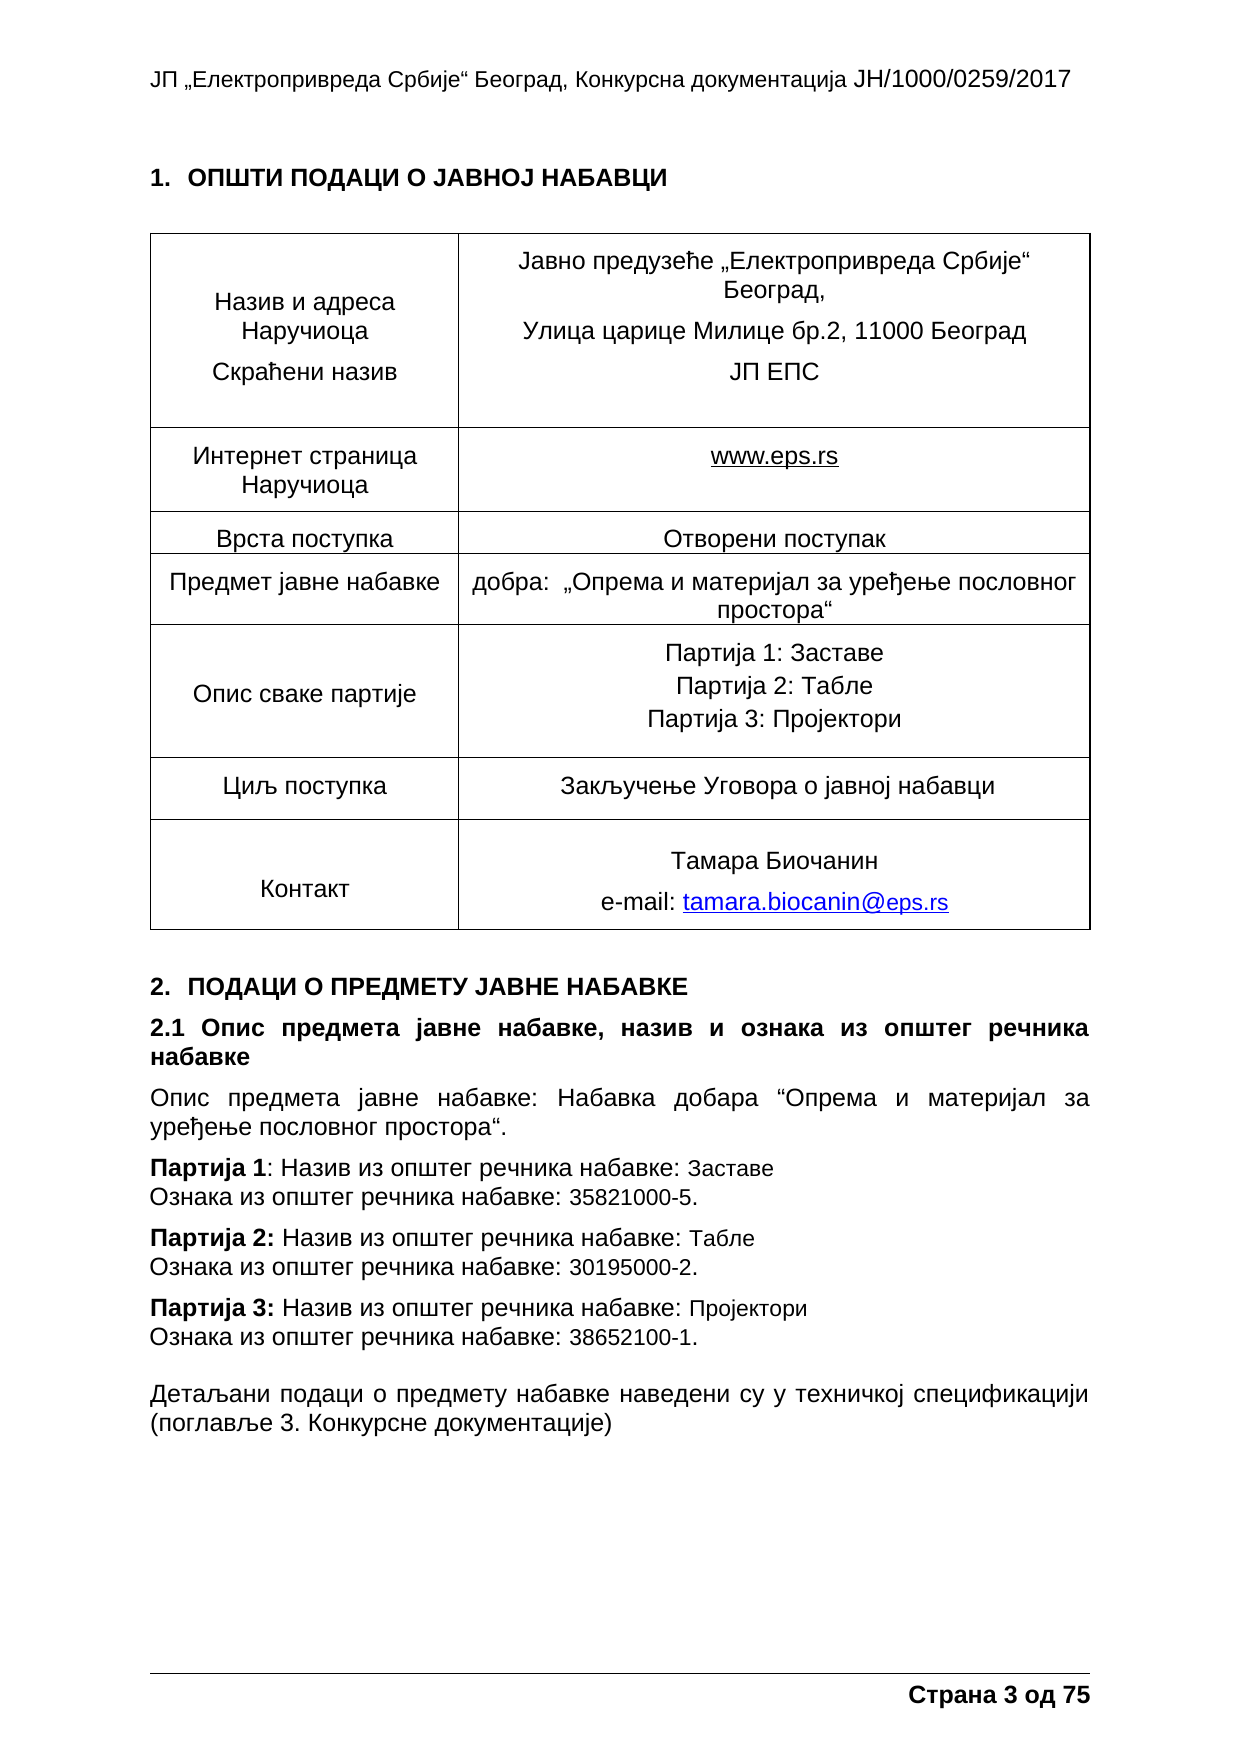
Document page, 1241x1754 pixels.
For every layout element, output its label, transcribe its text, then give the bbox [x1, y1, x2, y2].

subtitle ОПШТИ ПОДАЦИ О ЈАВНОЈ НАБАВЦИ [150, 162, 1090, 191]
text Ознака из општег речника набавке: 38652100-1. [135, 1321, 1090, 1350]
table_cell Циљ поступка [151, 758, 458, 819]
text Опис предмета јавне набавке: Набавка добара “Опрема и материјал за уређење пословног простора“. [150, 1083, 1090, 1140]
table_cell Интернет страница Наручиоца [151, 428, 458, 511]
subtitle 2.1 Опис предмета јавне набавке, назив и ознака из општег речника набавке [150, 1013, 1090, 1070]
table_cell Отворени поступак [459, 512, 1089, 553]
text Детаљани подаци о предмету набавке наведени су у техничкој спецификацији (поглавље 3. Конкурсне документације) [150, 1379, 1090, 1436]
text Партија 1: Назив из општег речника набавке: Заставе [150, 1153, 1090, 1181]
text Ознака из општег речника набавке: 30195000-2. [135, 1251, 1090, 1280]
text Партија 2: Назив из општег речника набавке: Табле [150, 1223, 1090, 1251]
table_header Јавно предузеће „Електропривреда Србије“ Београд, Улица царице Милице бр.2, 11000 Београд ЈП ЕПС [459, 234, 1089, 427]
text Ознака из општег речника набавке: 35821000-5. [135, 1181, 1090, 1210]
table_cell Предмет јавне набавке [151, 554, 458, 624]
table_cell Тамара Биочанин e-mail: tamara.biocanin@eps.rs [459, 820, 1089, 929]
table_cell Врста поступка [151, 512, 458, 553]
table_cell добра: „Опрема и материјал за уређење пословног простора“ [459, 554, 1089, 624]
table_cell Контакт [151, 820, 458, 929]
table_cell Закључење Уговора о јавној набавци [459, 758, 1089, 819]
table_cell Партија 1: Заставе Партија 2: Табле Партија 3: Пројектори [459, 625, 1089, 757]
table_cell Опис сваке партије [151, 625, 458, 757]
subtitle ПОДАЦИ О ПРЕДМЕТУ ЈАВНЕ НАБАВКЕ [150, 971, 1090, 1000]
table_header Назив и адреса Наручиоца Скраћени назив [151, 234, 458, 427]
text Партија 3: Назив из општег речника набавке: Пројектори [150, 1293, 1090, 1321]
table_cell www.eps.rs [459, 428, 1089, 511]
